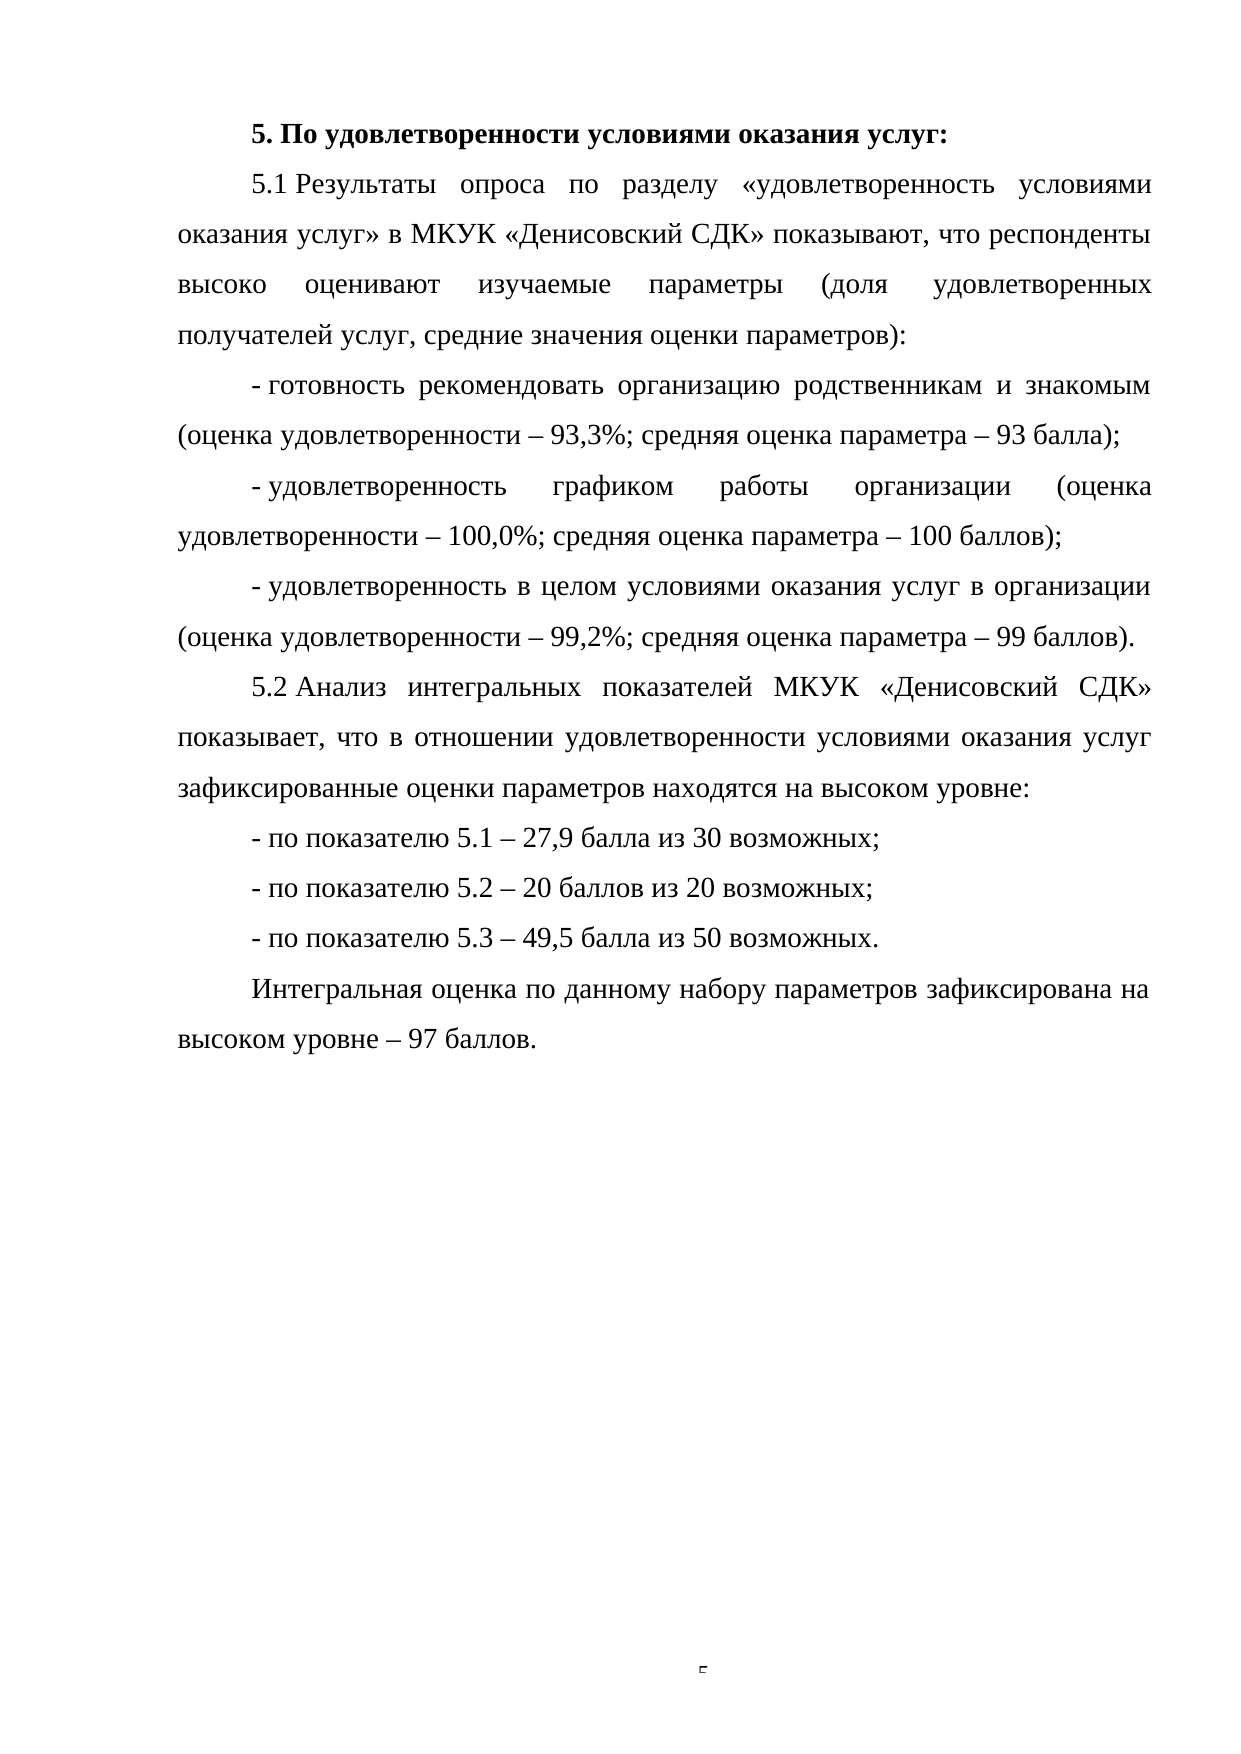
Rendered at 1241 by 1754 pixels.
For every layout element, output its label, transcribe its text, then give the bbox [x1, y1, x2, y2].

text Интегральная оценка по данному набору параметров зафиксирована на высоком уровне – 97 баллов. [177, 971, 1163, 1055]
list по показателю 5.3 – 49,5 балла из 50 возможных. [251, 921, 1163, 954]
list удовлетворенность в целом условиями оказания услуг в организации (оценка удовлетворенности – 99,2%; средняя оценка параметра – 99 баллов). [177, 568, 1151, 652]
list готовность рекомендовать организацию родственникам и знакомым (оценка удовлетворенности – 93,3%; средняя оценка параметра – 93 балла); [177, 367, 1152, 451]
list По удовлетворенности условиями оказания услуг: [251, 116, 1163, 149]
list Результаты опроса по разделу «удовлетворенность условиями оказания услуг» в МКУК «Денисовский СДК» показывают, что респонденты высоко оценивают изучаемые параметры (доля удовлетворенных получателей услуг, средние значения оценки параметров): [177, 166, 1152, 350]
list удовлетворенность графиком работы организации (оценка удовлетворенности – 100,0%; средняя оценка параметра – 100 баллов); [177, 468, 1152, 552]
list по показателю 5.2 – 20 баллов из 20 возможных; [251, 870, 1163, 904]
list по показателю 5.1 – 27,9 балла из 30 возможных; [251, 820, 1163, 853]
list Анализ интегральных показателей МКУК «Денисовский СДК» показывает, что в отношении удовлетворенности условиями оказания услуг зафиксированные оценки параметров находятся на высоком уровне: [177, 669, 1152, 803]
